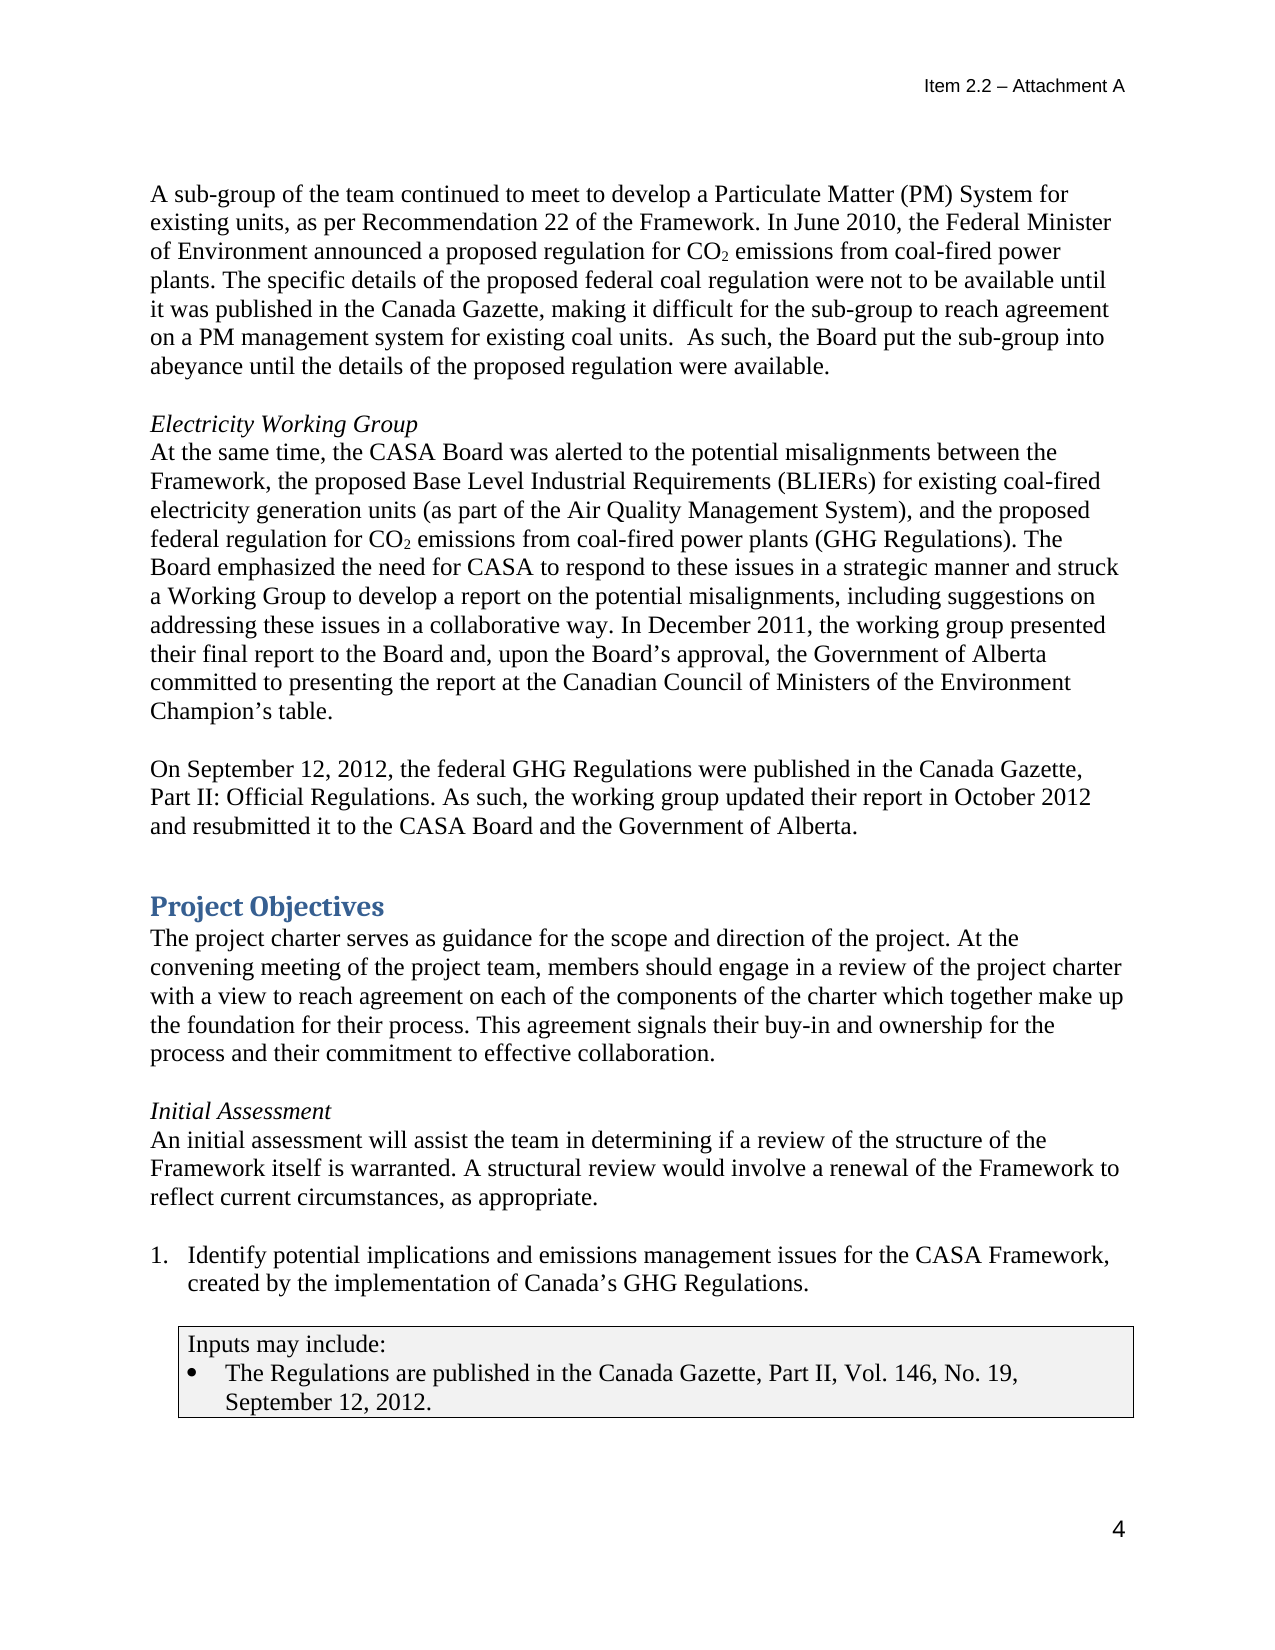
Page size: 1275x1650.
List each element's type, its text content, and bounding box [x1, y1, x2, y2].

text Initial Assessment [150, 1096, 1125, 1125]
list Identify potential implications and emissions management issues for the CASA Framework, created by the implementation of Canada’s GHG Regulations. [150, 1240, 1125, 1297]
list The Regulations are published in the Canada Gazette, Part II, Vol. 146, No. 19, September 12, 2012. [179, 1355, 1133, 1417]
text On September 12, 2012, the federal GHG Regulations were published in the Canada Gazette, Part II: Official Regulations. As such, the working group updated their report in October 2012 and resubmitted it to the CASA Board and the Government of Alberta. [150, 754, 1125, 840]
text Inputs may include: [179, 1327, 1133, 1355]
text A sub-group of the team continued to meet to develop a Particulate Matter (PM) System for existing units, as per Recommendation 22 of the Framework. In June 2010, the Federal Minister of Environment announced a proposed regulation for CO2 emissions from coal-fired power plants. The specific details of the proposed federal coal regulation were not to be available until it was published in the Canada Gazette, making it difficult for the sub-group to reach agreement on a PM management system for existing coal units. As such, the Board put the sub-group into abeyance until the details of the proposed regulation were available. [150, 179, 1125, 380]
text An initial assessment will assist the team in determining if a review of the structure of the Framework itself is warranted. A structural review would involve a renewal of the Framework to reflect current circumstances, as appropriate. [150, 1125, 1125, 1211]
text At the same time, the CASA Board was alerted to the potential misalignments between the Framework, the proposed Base Level Industrial Requirements (BLIERs) for existing coal-fired electricity generation units (as part of the Air Quality Management System), and the proposed federal regulation for CO2 emissions from coal-fired power plants (GHG Regulations). The Board emphasized the need for CASA to respond to these issues in a strategic manner and struck a Working Group to develop a report on the potential misalignments, including suggestions on addressing these issues in a collaborative way. In December 2011, the working group presented their final report to the Board and, upon the Board’s approval, the Government of Alberta committed to presenting the report at the Canadian Council of Ministers of the Environment Champion’s table. [150, 437, 1125, 725]
subtitle Project Objectives [150, 890, 1125, 923]
text The project charter serves as guidance for the scope and direction of the project. At the convening meeting of the project team, members should engage in a review of the project charter with a view to reach agreement on each of the components of the charter which together make up the foundation for their process. This agreement signals their buy-in and ownership for the process and their commitment to effective collaboration. [150, 923, 1125, 1067]
text Electricity Working Group [150, 409, 1125, 437]
